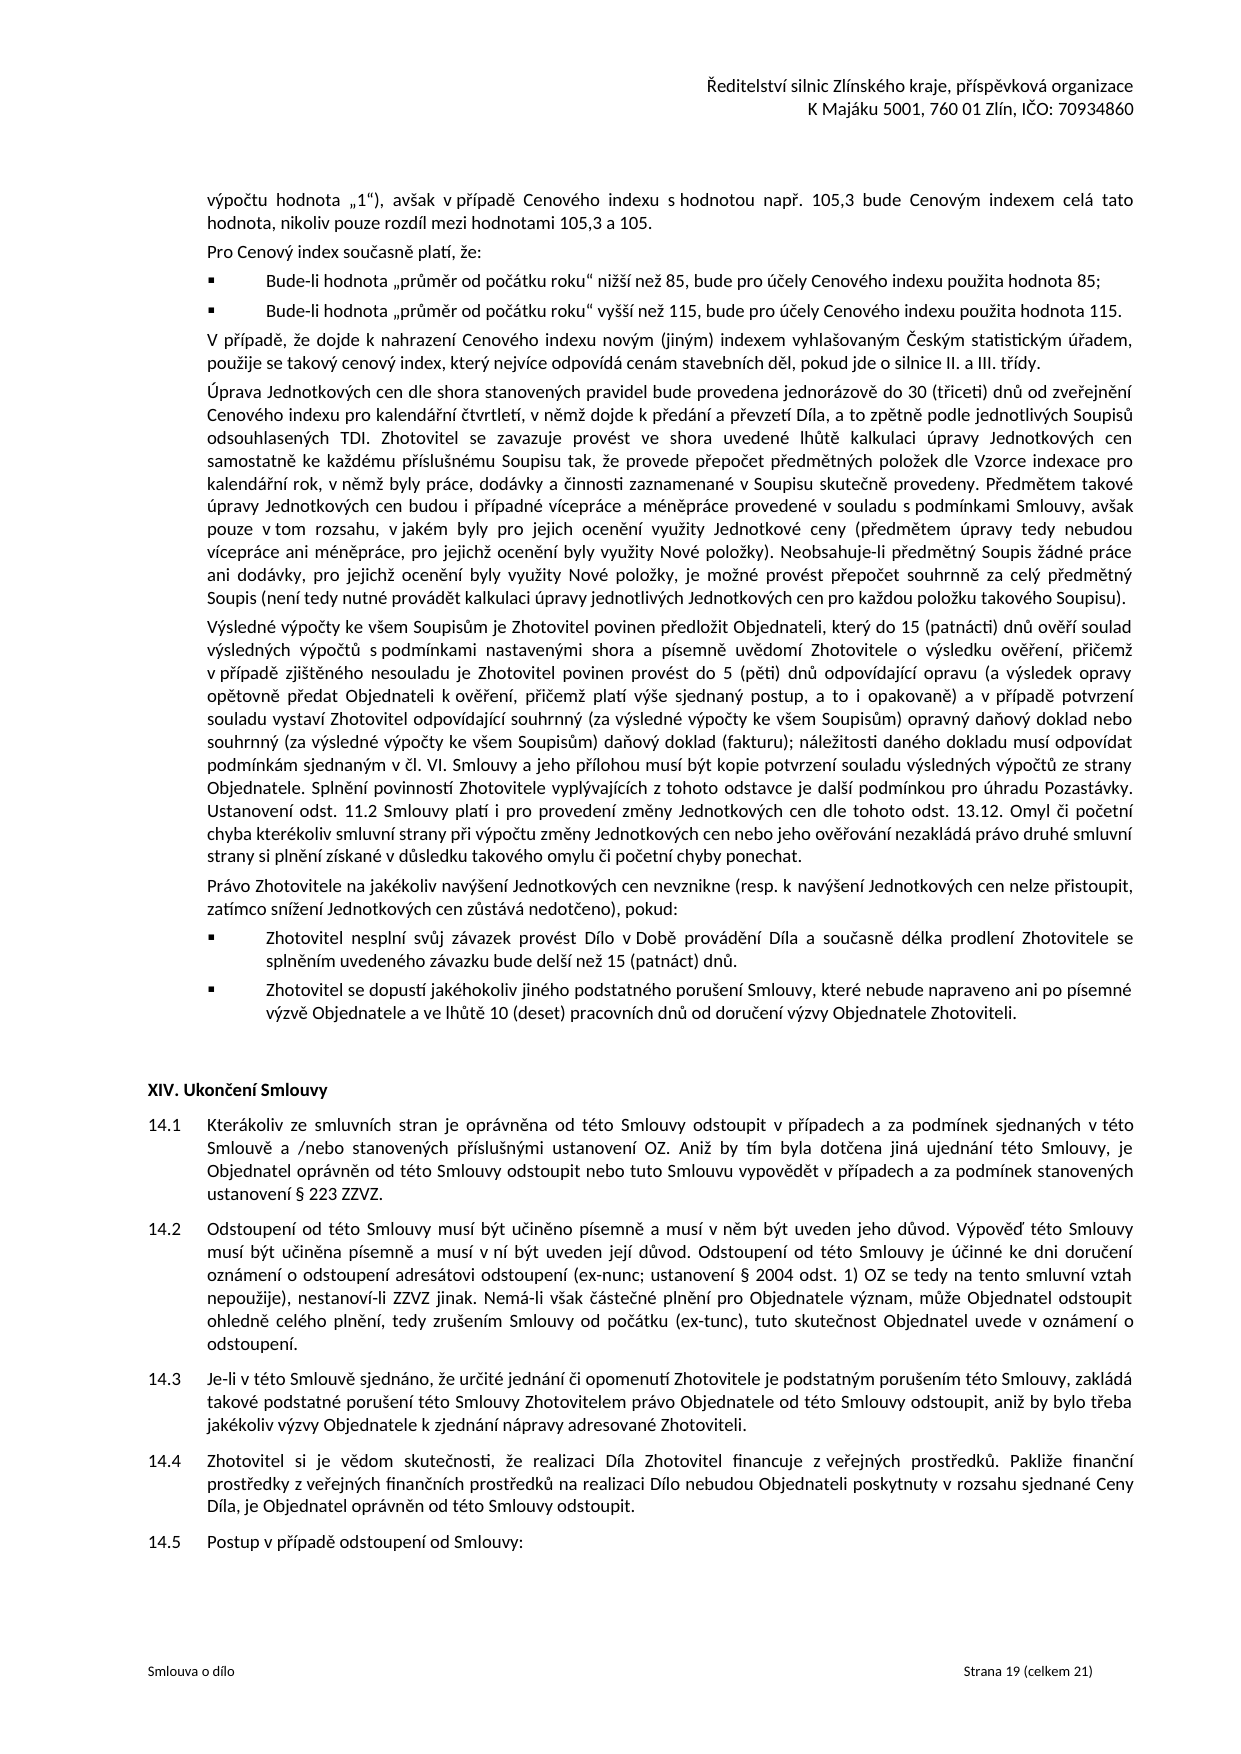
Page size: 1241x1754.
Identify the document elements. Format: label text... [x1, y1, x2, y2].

text Výsledné výpočty ke všem Soupisům je Zhotovitel povinen předložit Objednateli, který do 15 (patnácti) dnů ověří soulad výsledných výpočtů s podmínkami nastavenými shora a písemně uvědomí Zhotovitele o výsledku ověření, přičemž v případě zjištěného nesouladu je Zhotovitel povinen provést do 5 (pěti) dnů odpovídající opravu (a výsledek opravy opětovně předat Objednateli k ověření, přičemž platí výše sjednaný postup, a to i opakovaně) a v případě potvrzení souladu vystaví Zhotovitel odpovídající souhrnný (za výsledné výpočty ke všem Soupisům) opravný daňový doklad nebo souhrnný (za výsledné výpočty ke všem Soupisům) daňový doklad (fakturu); náležitosti daného dokladu musí odpovídat podmínkám sjednaným v čl. VI. Smlouvy a jeho přílohou musí být kopie potvrzení souladu výsledných výpočtů ze strany Objednatele. Splnění povinností Zhotovitele vyplývajících z tohoto odstavce je další podmínkou pro úhradu Pozastávky. Ustanovení odst. 11.2 Smlouvy platí i pro provedení změny Jednotkových cen dle tohoto odst. 13.12. Omyl či početní chyba kterékoliv smluvní strany při výpočtu změny Jednotkových cen nebo jeho ověřování nezakládá právo druhé smluvní strany si plnění získané v důsledku takového omylu či početní chyby ponechat. [207, 615, 1134, 867]
list Odstoupení od této Smlouvy musí být učiněno písemně a musí v něm být uveden jeho důvod. Výpověď této Smlouvy musí být učiněna písemně a musí v ní být uveden její důvod. Odstoupení od této Smlouvy je účinné ke dni doručení oznámení o odstoupení adresátovi odstoupení (ex-nunc; ustanovení § 2004 odst. 1) OZ se tedy na tento smluvní vztah nepoužije), nestanoví-li ZZVZ jinak. Nemá-li však částečné plnění pro Objednatele význam, může Objednatel odstoupit ohledně celého plnění, tedy zrušením Smlouvy od počátku (ex-tunc), tuto skutečnost Objednatel uvede v oznámení o odstoupení. [148, 1217, 1134, 1355]
list Bude-li hodnota „průměr od počátku roku“ vyšší než 115, bude pro účely Cenového indexu použita hodnota 115. [207, 299, 1134, 322]
text Pro Cenový index současně platí, že: [207, 240, 1134, 263]
text Úprava Jednotkových cen dle shora stanovených pravidel bude provedena jednorázově do 30 (třiceti) dnů od zveřejnění Cenového indexu pro kalendářní čtvrtletí, v němž dojde k předání a převzetí Díla, a to zpětně podle jednotlivých Soupisů odsouhlasených TDI. Zhotovitel se zavazuje provést ve shora uvedené lhůtě kalkulaci úpravy Jednotkových cen samostatně ke každému příslušnému Soupisu tak, že provede přepočet předmětných položek dle Vzorce indexace pro kalendářní rok, v němž byly práce, dodávky a činnosti zaznamenané v Soupisu skutečně provedeny. Předmětem takové úpravy Jednotkových cen budou i případné vícepráce a méněpráce provedené v souladu s podmínkami Smlouvy, avšak pouze v tom rozsahu, v jakém byly pro jejich ocenění využity Jednotkové ceny (předmětem úpravy tedy nebudou vícepráce ani méněpráce, pro jejichž ocenění byly využity Nové položky). Neobsahuje-li předmětný Soupis žádné práce ani dodávky, pro jejichž ocenění byly využity Nové položky, je možné provést přepočet souhrnně za celý předmětný Soupis (není tedy nutné provádět kalkulaci úpravy jednotlivých Jednotkových cen pro každou položku takového Soupisu). [207, 380, 1134, 609]
list Je-li v této Smlouvě sjednáno, že určité jednání či opomenutí Zhotovitele je podstatným porušením této Smlouvy, zakládá takové podstatné porušení této Smlouvy Zhotovitelem právo Objednatele od této Smlouvy odstoupit, aniž by bylo třeba jakékoliv výzvy Objednatele k zjednání nápravy adresované Zhotoviteli. [148, 1367, 1134, 1436]
list Zhotovitel se dopustí jakéhokoliv jiného podstatného porušení Smlouvy, které nebude napraveno ani po písemné výzvě Objednatele a ve lhůtě 10 (deset) pracovních dnů od doručení výzvy Objednatele Zhotoviteli. [207, 978, 1134, 1024]
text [207, 188, 1134, 234]
list Bude-li hodnota „průměr od počátku roku“ nižší než 85, bude pro účely Cenového indexu použita hodnota 85; [207, 269, 1134, 292]
list Kterákoliv ze smluvních stran je oprávněna od této Smlouvy odstoupit v případech a za podmínek sjednaných v této Smlouvě a /nebo stanovených příslušnými ustanovení OZ. Aniž by tím byla dotčena jiná ujednání této Smlouvy, je Objednatel oprávněn od této Smlouvy odstoupit nebo tuto Smlouvu vypovědět v případech a za podmínek stanovených ustanovení § 223 ZZVZ. [148, 1113, 1134, 1205]
text XIV. Ukončení Smlouvy [148, 1078, 1134, 1101]
text V případě, že dojde k nahrazení Cenového indexu novým (jiným) indexem vyhlašovaným Českým statistickým úřadem, použije se takový cenový index, který nejvíce odpovídá cenám stavebních děl, pokud jde o silnice II. a III. třídy. [207, 328, 1134, 374]
list Zhotovitel si je vědom skutečnosti, že realizaci Díla Zhotovitel financuje z veřejných prostředků. Pakliže finanční prostředky z veřejných finančních prostředků na realizaci Dílo nebudou Objednateli poskytnuty v rozsahu sjednané Ceny Díla, je Objednatel oprávněn od této Smlouvy odstoupit. [148, 1449, 1134, 1517]
list Postup v případě odstoupení od Smlouvy: [148, 1530, 1134, 1553]
list Zhotovitel nesplní svůj závazek provést Dílo v Době provádění Díla a současně délka prodlení Zhotovitele se splněním uvedeného závazku bude delší než 15 (patnáct) dnů. [207, 926, 1134, 972]
text Právo Zhotovitele na jakékoliv navýšení Jednotkových cen nevznikne (resp. k navýšení Jednotkových cen nelze přistoupit, zatímco snížení Jednotkových cen zůstává nedotčeno), pokud: [207, 874, 1134, 919]
